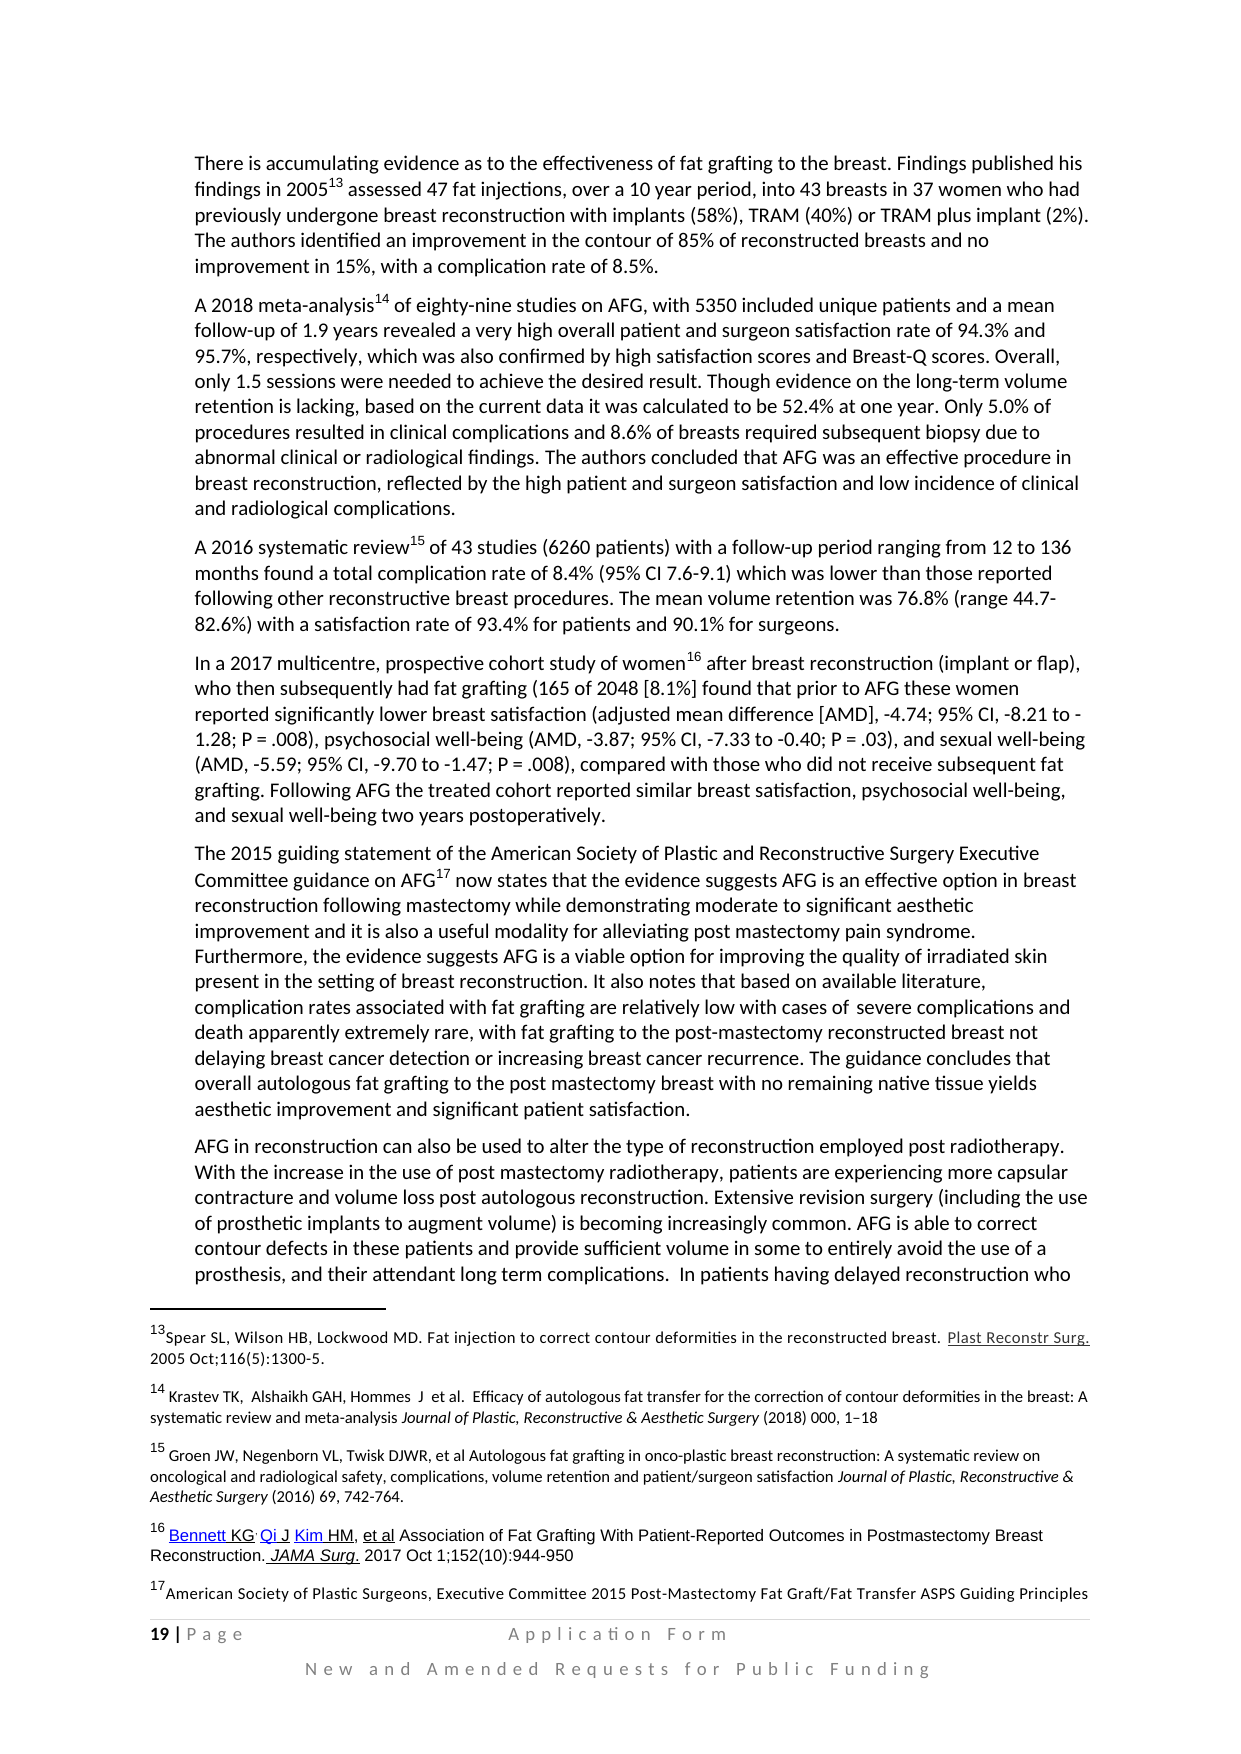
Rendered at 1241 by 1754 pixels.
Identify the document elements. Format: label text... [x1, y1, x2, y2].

text In a 2017 multicentre, prospective cohort study of women after breast reconstruction (implant or flap), who then subsequently had fat grafting (165 of 2048 [8.1%] found that prior to AFG these women reported significantly lower breast satisfaction (adjusted mean difference [AMD], -4.74; 95% CI, -8.21 to -1.28; P = .008), psychosocial well-being (AMD, -3.87; 95% CI, -7.33 to -0.40; P = .03), and sexual well-being (AMD, -5.59; 95% CI, -9.70 to -1.47; P = .008), compared with those who did not receive subsequent fat grafting. Following AFG the treated cohort reported similar breast satisfaction, psychosocial well-being, and sexual well-being two years postoperatively. [194, 649, 1090, 828]
text A 2016 systematic review of 43 studies (6260 patients) with a follow-up period ranging from 12 to 136 months found a total complication rate of 8.4% (95% CI 7.6-9.1) which was lower than those reported following other reconstructive breast procedures. The mean volume retention was 76.8% (range 44.7-82.6%) with a satisfaction rate of 93.4% for patients and 90.1% for surgeons. [194, 533, 1090, 636]
text There is accumulating evidence as to the effectiveness of fat grafting to the breast. Findings published his findings in 2005 assessed 47 fat injections, over a 10 year period, into 43 breasts in 37 women who had previously undergone breast reconstruction with implants (58%), TRAM (40%) or TRAM plus implant (2%). The authors identified an improvement in the contour of 85% of reconstructed breasts and no improvement in 15%, with a complication rate of 8.5%. [194, 150, 1090, 278]
text The 2015 guiding statement of the American Society of Plastic and Reconstructive Surgery Executive Committee guidance on AFG now states that the evidence suggests AFG is an effective option in breast reconstruction following mastectomy while demonstrating moderate to significant aesthetic improvement and it is also a useful modality for alleviating post mastectomy pain syndrome. Furthermore, the evidence suggests AFG is a viable option for improving the quality of irradiated skin present in the setting of breast reconstruction. It also notes that based on available literature, complication rates associated with fat grafting are relatively low with cases of severe complications and death apparently extremely rare, with fat grafting to the post-mastectomy reconstructed breast not delaying breast cancer detection or increasing breast cancer recurrence. The guidance concludes that overall autologous fat grafting to the post mastectomy breast with no remaining native tissue yields aesthetic improvement and significant patient satisfaction. [194, 840, 1090, 1121]
text A 2018 meta-analysis of eighty-nine studies on AFG, with 5350 included unique patients and a mean follow-up of 1.9 years revealed a very high overall patient and surgeon satisfaction rate of 94.3% and 95.7%, respectively, which was also confirmed by high satisfaction scores and Breast-Q scores. Overall, only 1.5 sessions were needed to achieve the desired result. Though evidence on the long-term volume retention is lacking, based on the current data it was calculated to be 52.4% at one year. Only 5.0% of procedures resulted in clinical complications and 8.6% of breasts required subsequent biopsy due to abnormal clinical or radiological findings. The authors concluded that AFG was an effective procedure in breast reconstruction, reflected by the high patient and surgeon satisfaction and low incidence of clinical and radiological complications. [194, 291, 1090, 521]
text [194, 1134, 1090, 1286]
